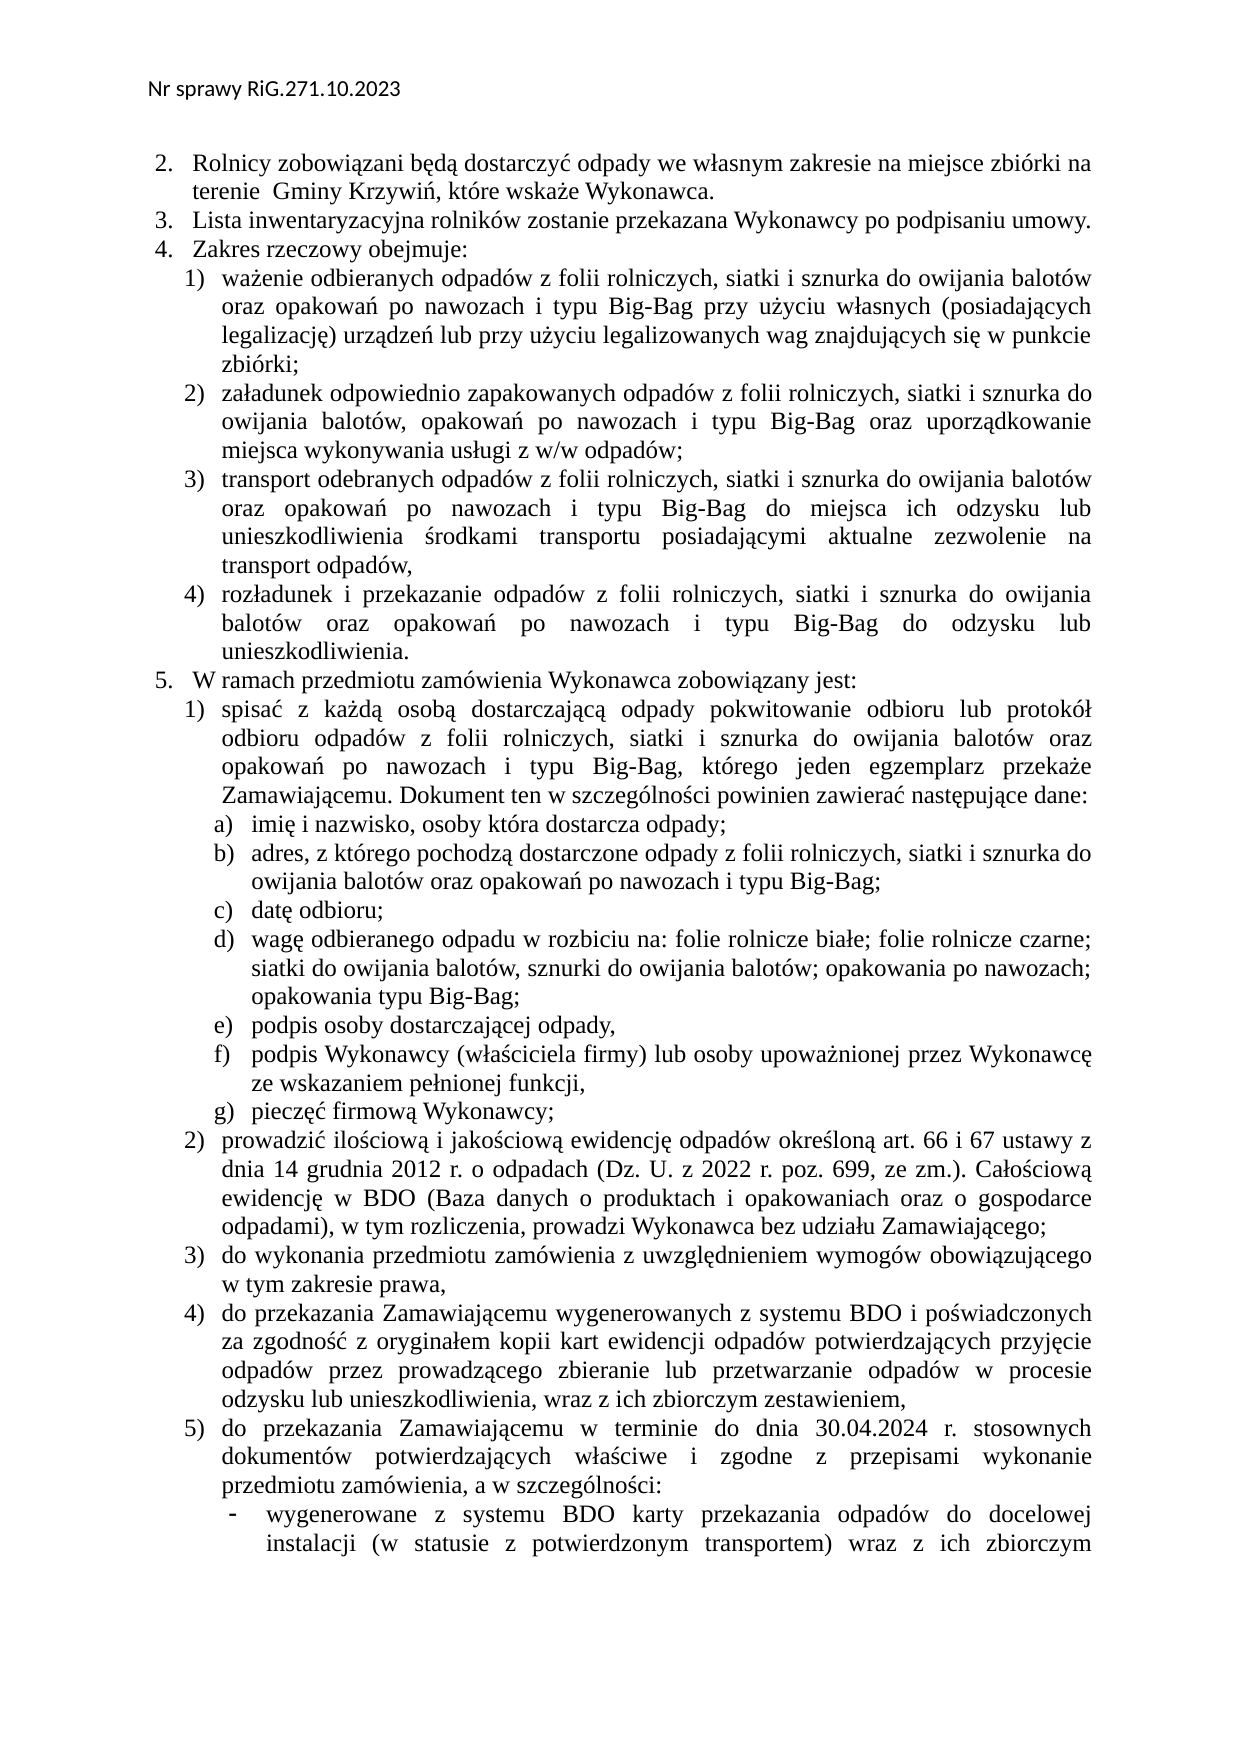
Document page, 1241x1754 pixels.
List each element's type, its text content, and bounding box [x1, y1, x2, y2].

list Rolnicy zobowiązani będą dostarczyć odpady we własnym zakresie na miejsce zbiórki na terenie Gminy Krzywiń, które wskaże Wykonawca. [154, 148, 1093, 205]
list podpis Wykonawcy (właściciela firmy) lub osoby upoważnionej przez Wykonawcę ze wskazaniem pełnionej funkcji, [213, 1039, 1093, 1096]
list Zakres rzeczowy obejmuje: [154, 234, 1093, 263]
list datę odbioru; [213, 895, 1093, 924]
list wagę odbieranego odpadu w rozbiciu na: folie rolnicze białe; folie rolnicze czarne; siatki do owijania balotów, sznurki do owijania balotów; opakowania po nawozach; opakowania typu Big-Bag; [213, 924, 1093, 1010]
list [228, 1499, 1093, 1556]
list W ramach przedmiotu zamówienia Wykonawca zobowiązany jest: [154, 665, 1093, 694]
list załadunek odpowiednio zapakowanych odpadów z folii rolniczych, siatki i sznurka do owijania balotów, opakowań po nawozach i typu Big-Bag oraz uporządkowanie miejsca wykonywania usługi z w/w odpadów; [184, 378, 1093, 464]
list adres, z którego pochodzą dostarczone odpady z folii rolniczych, siatki i sznurka do owijania balotów oraz opakowań po nawozach i typu Big-Bag; [213, 838, 1093, 895]
list do przekazania Zamawiającemu w terminie do dnia 30.04.2024 r. stosownych dokumentów potwierdzających właściwe i zgodne z przepisami wykonanie przedmiotu zamówienia, a w szczególności: [184, 1413, 1093, 1499]
list prowadzić ilościową i jakościową ewidencję odpadów określoną art. 66 i 67 ustawy z dnia 14 grudnia 2012 r. o odpadach (Dz. U. z 2022 r. poz. 699, ze zm.). Całościową ewidencję w BDO (Baza danych o produktach i opakowaniach oraz o gospodarce odpadami), w tym rozliczenia, prowadzi Wykonawca bez udziału Zamawiającego; [184, 1125, 1093, 1240]
list spisać z każdą osobą dostarczającą odpady pokwitowanie odbioru lub protokół odbioru odpadów z folii rolniczych, siatki i sznurka do owijania balotów oraz opakowań po nawozach i typu Big-Bag, którego jeden egzemplarz przekaże Zamawiającemu. Dokument ten w szczególności powinien zawierać następujące dane: [184, 694, 1093, 809]
list rozładunek i przekazanie odpadów z folii rolniczych, siatki i sznurka do owijania balotów oraz opakowań po nawozach i typu Big-Bag do odzysku lub unieszkodliwienia. [184, 579, 1093, 665]
list ważenie odbieranych odpadów z folii rolniczych, siatki i sznurka do owijania balotów oraz opakowań po nawozach i typu Big-Bag przy użyciu własnych (posiadających legalizację) urządzeń lub przy użyciu legalizowanych wag znajdujących się w punkcie zbiórki; [184, 263, 1093, 378]
list pieczęć firmową Wykonawcy; [213, 1096, 1093, 1125]
list imię i nazwisko, osoby która dostarcza odpady; [213, 809, 1093, 838]
list podpis osoby dostarczającej odpady, [213, 1010, 1093, 1039]
list do przekazania Zamawiającemu wygenerowanych z systemu BDO i poświadczonych za zgodność z oryginałem kopii kart ewidencji odpadów potwierdzających przyjęcie odpadów przez prowadzącego zbieranie lub przetwarzanie odpadów w procesie odzysku lub unieszkodliwienia, wraz z ich zbiorczym zestawieniem, [184, 1298, 1093, 1413]
list do wykonania przedmiotu zamówienia z uwzględnieniem wymogów obowiązującego w tym zakresie prawa, [184, 1240, 1093, 1298]
list transport odebranych odpadów z folii rolniczych, siatki i sznurka do owijania balotów oraz opakowań po nawozach i typu Big-Bag do miejsca ich odzysku lub unieszkodliwienia środkami transportu posiadającymi aktualne zezwolenie na transport odpadów, [184, 464, 1093, 579]
list Lista inwentaryzacyjna rolników zostanie przekazana Wykonawcy po podpisaniu umowy. [154, 205, 1093, 234]
